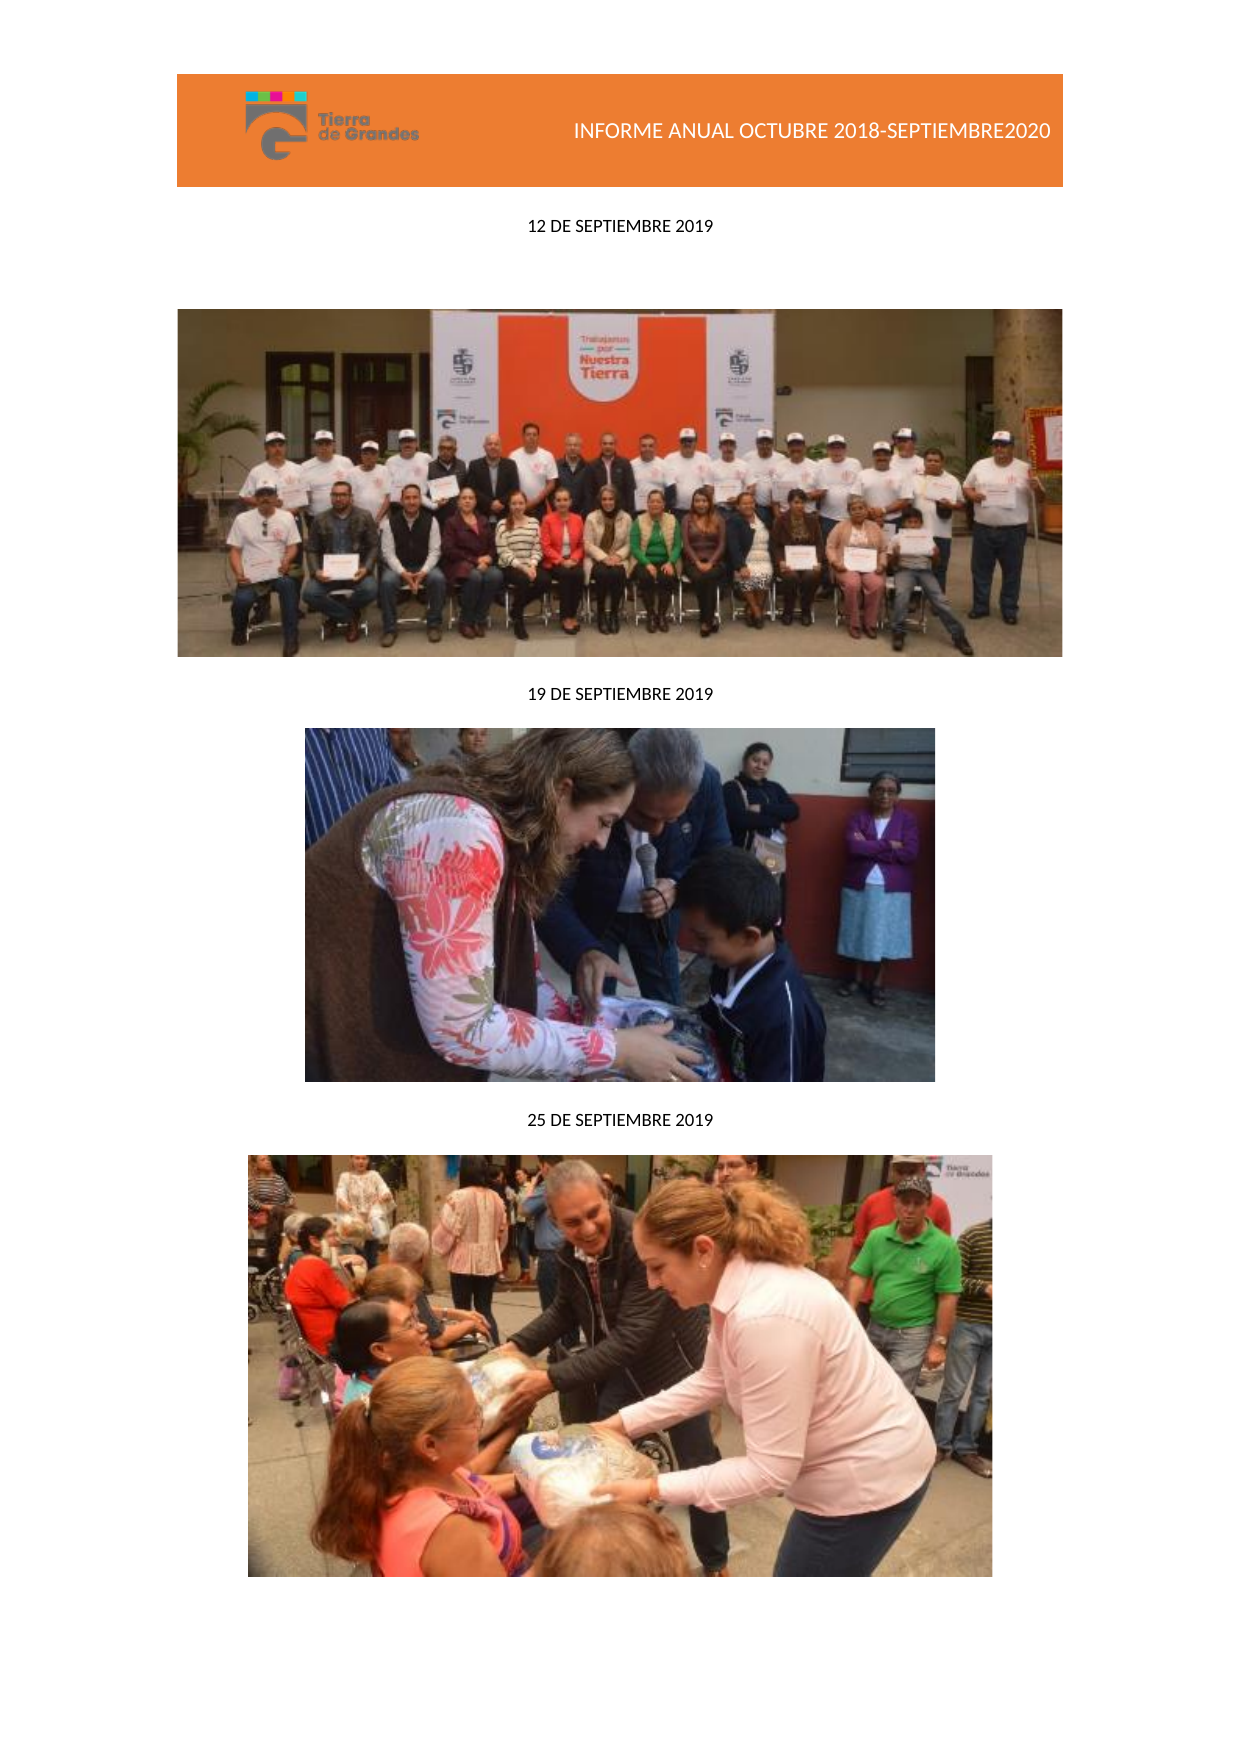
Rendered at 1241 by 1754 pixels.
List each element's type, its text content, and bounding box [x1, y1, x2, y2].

picture [305, 728, 936, 1082]
picture [240, 85, 429, 175]
text 12 DE SEPTIEMBRE 2019 [177, 215, 1063, 238]
text 25 DE SEPTIEMBRE 2019 [177, 1108, 1063, 1131]
text 19 DE SEPTIEMBRE 2019 [177, 682, 1063, 705]
picture [177, 309, 1063, 657]
picture [248, 1155, 993, 1577]
